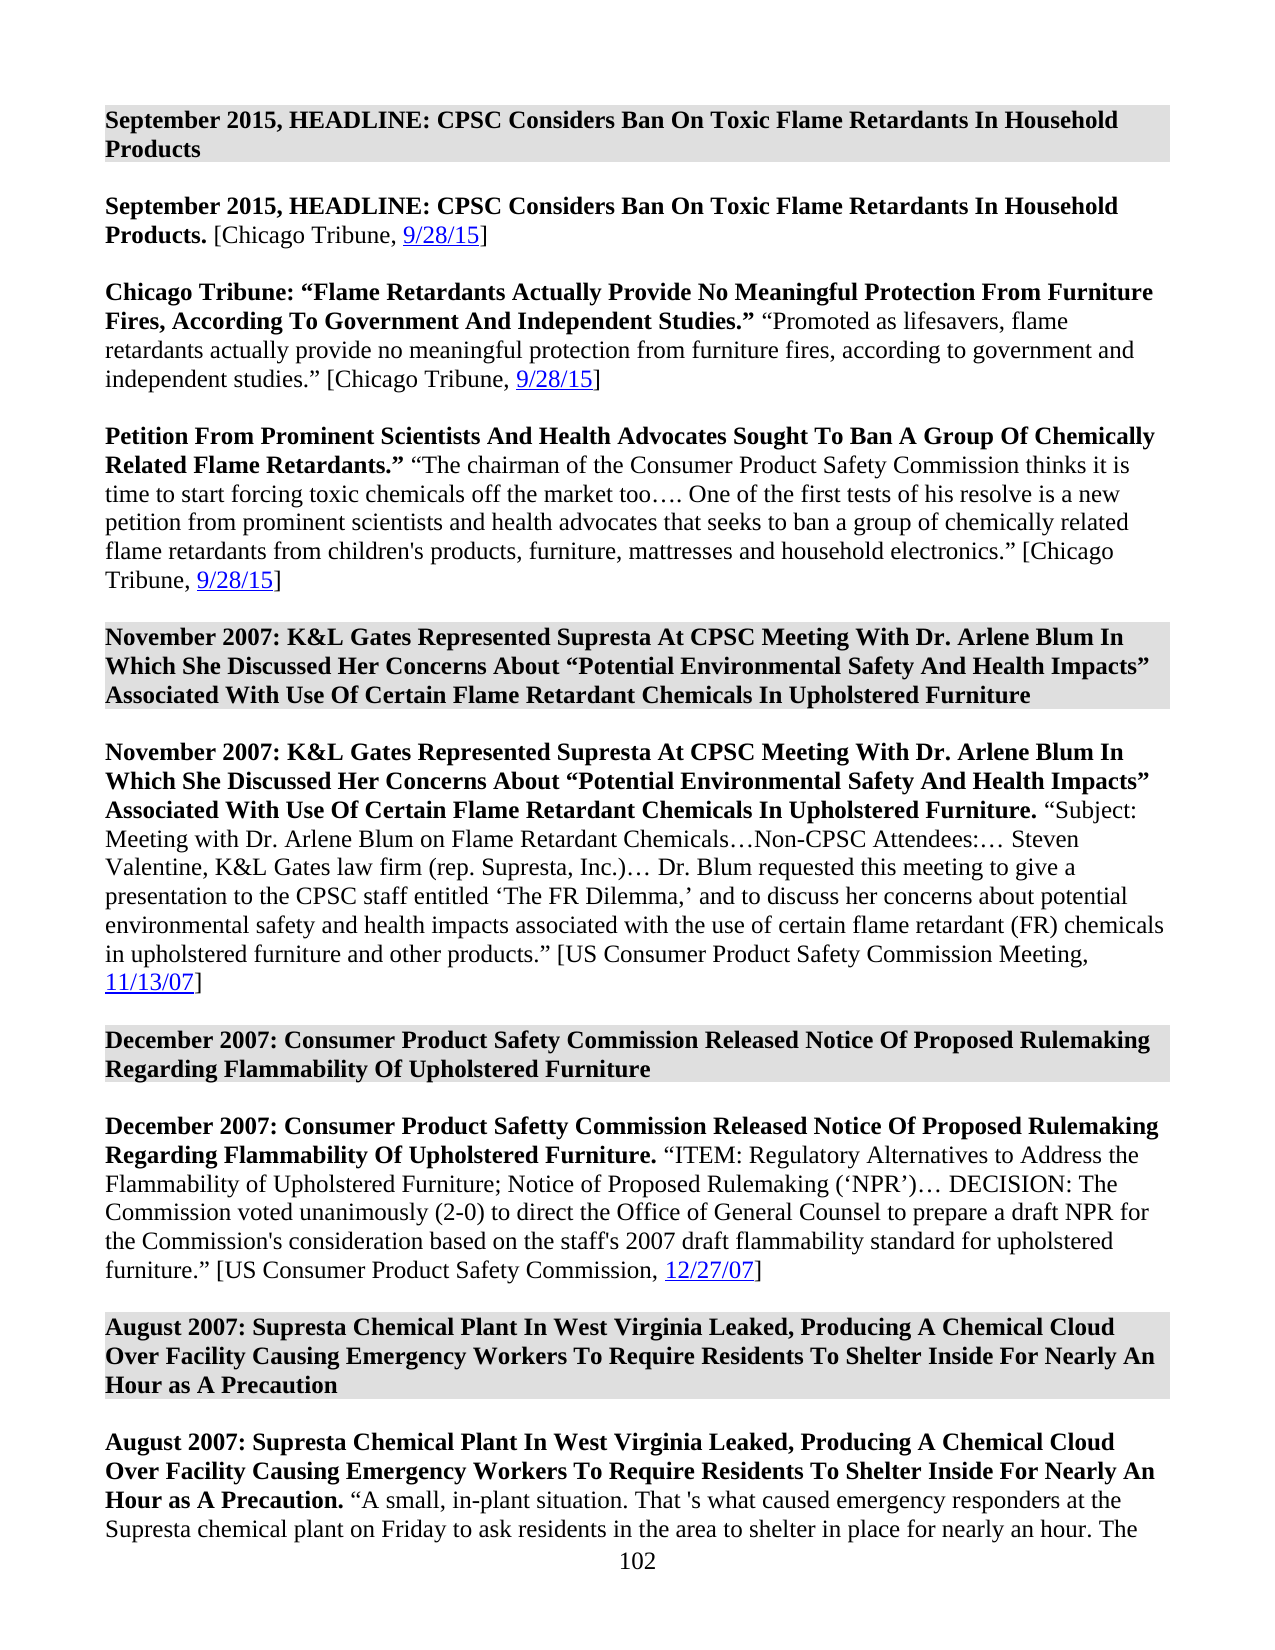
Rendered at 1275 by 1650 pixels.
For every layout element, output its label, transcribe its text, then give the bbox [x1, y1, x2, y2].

text September 2015, HEADLINE: CPSC Considers Ban On Toxic Flame Retardants In Household Products. [Chicago Tribune, 9/28/15] [105, 191, 1170, 249]
text November 2007: K&L Gates Represented Supresta At CPSC Meeting With Dr. Arlene Blum In Which She Discussed Her Concerns About “Potential Environmental Safety And Health Impacts” Associated With Use Of Certain Flame Retardant Chemicals In Upholstered Furniture. “Subject: Meeting with Dr. Arlene Blum on Flame Retardant Chemicals…Non-CPSC Attendees:… Steven Valentine, K&L Gates law firm (rep. Supresta, Inc.)… Dr. Blum requested this meeting to give a presentation to the CPSC staff entitled ‘The FR Dilemma,’ and to discuss her concerns about potential environmental safety and health impacts associated with the use of certain flame retardant (FR) chemicals in upholstered furniture and other products.” [US Consumer Product Safety Commission Meeting, 11/13/07] [105, 737, 1170, 996]
subtitle November 2007: K&L Gates Represented Supresta At CPSC Meeting With Dr. Arlene Blum In Which She Discussed Her Concerns About “Potential Environmental Safety And Health Impacts” Associated With Use Of Certain Flame Retardant Chemicals In Upholstered Furniture [105, 622, 1170, 709]
subtitle December 2007: Consumer Product Safety Commission Released Notice Of Proposed Rulemaking Regarding Flammability Of Upholstered Furniture [105, 1025, 1170, 1082]
subtitle September 2015, HEADLINE: CPSC Considers Ban On Toxic Flame Retardants In Household Products [105, 105, 1170, 162]
text Petition From Prominent Scientists And Health Advocates Sought To Ban A Group Of Chemically Related Flame Retardants.” “The chairman of the Consumer Product Safety Commission thinks it is time to start forcing toxic chemicals off the market too…. One of the first tests of his resolve is a new petition from prominent scientists and health advocates that seeks to ban a group of chemically related flame retardants from children's products, furniture, mattresses and household electronics.” [Chicago Tribune, 9/28/15] [105, 421, 1170, 594]
text Chicago Tribune: “Flame Retardants Actually Provide No Meaningful Protection From Furniture Fires, According To Government And Independent Studies.” “Promoted as lifesavers, flame retardants actually provide no meaningful protection from furniture fires, according to government and independent studies.” [Chicago Tribune, 9/28/15] [105, 277, 1170, 392]
text December 2007: Consumer Product Safetty Commission Released Notice Of Proposed Rulemaking Regarding Flammability Of Upholstered Furniture. “ITEM: Regulatory Alternatives to Address the Flammability of Upholstered Furniture; Notice of Proposed Rulemaking (‘NPR’)… DECISION: The Commission voted unanimously (2-0) to direct the Office of General Counsel to prepare a draft NPR for the Commission's consideration based on the staff's 2007 draft flammability standard for upholstered furniture.” [US Consumer Product Safety Commission, 12/27/07] [105, 1111, 1170, 1284]
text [105, 1427, 1170, 1542]
subtitle August 2007: Supresta Chemical Plant In West Virginia Leaked, Producing A Chemical Cloud Over Facility Causing Emergency Workers To Require Residents To Shelter Inside For Nearly An Hour as A Precaution [105, 1312, 1170, 1399]
